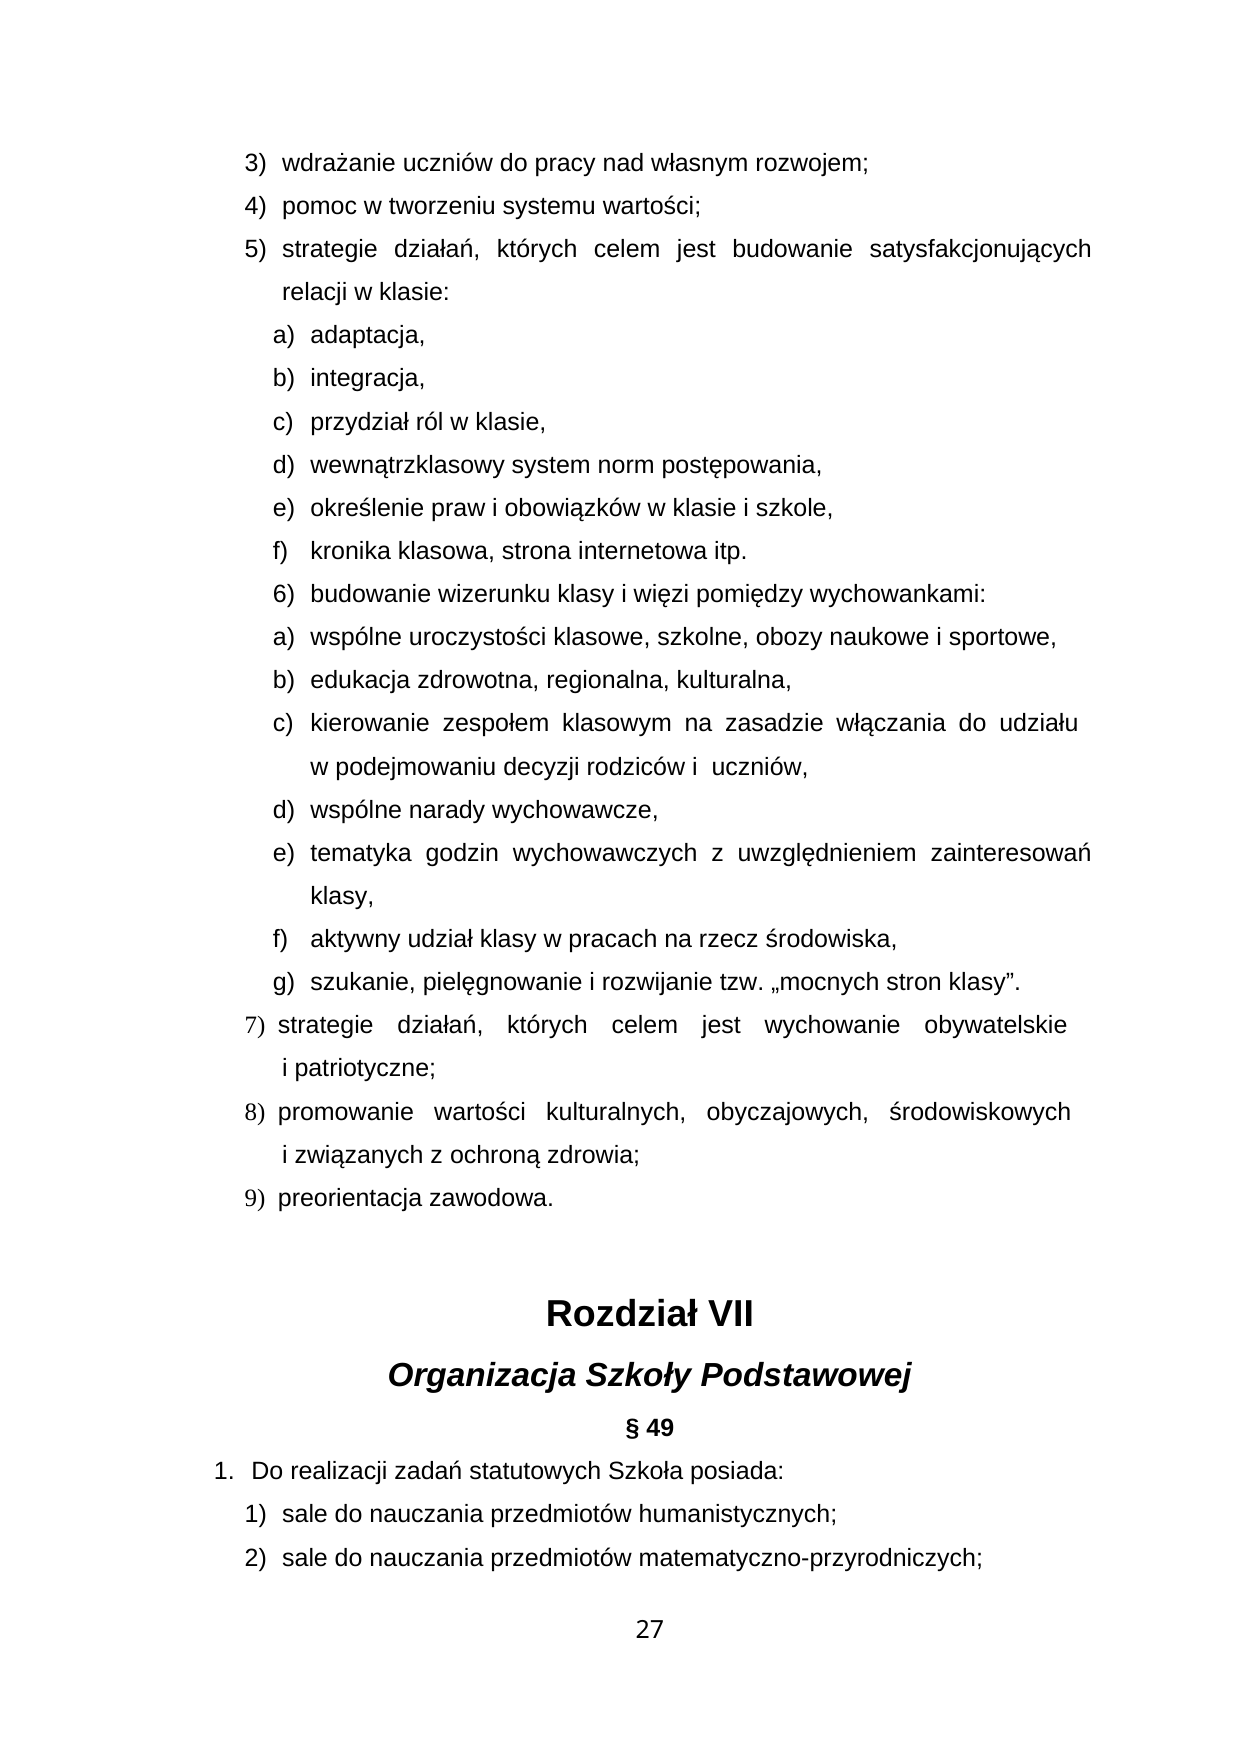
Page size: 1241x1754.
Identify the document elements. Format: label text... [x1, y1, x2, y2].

list preorientacja zawodowa. [244, 1183, 1092, 1212]
list wewnątrzklasowy system norm postępowania, [273, 449, 1092, 478]
list adaptacja, [273, 320, 1092, 349]
list kierowanie zespołem klasowym na zasadzie włączania do udziału w podejmowaniu decyzji rodziców i uczniów, [273, 708, 1092, 780]
list przydział ról w klasie, [273, 406, 1092, 435]
list kronika klasowa, strona internetowa itp. [273, 536, 1092, 564]
text § 49 [207, 1413, 1092, 1442]
list Do realizacji zadań statutowych Szkoła posiada: [214, 1456, 1092, 1485]
list promowanie wartości kulturalnych, obyczajowych, środowiskowych i związanych z ochroną zdrowia; [244, 1097, 1092, 1168]
list określenie praw i obowiązków w klasie i szkole, [273, 493, 1092, 521]
list integracja, [273, 363, 1092, 392]
text Rozdział VII [207, 1291, 1092, 1334]
list wspólne narady wychowawcze, [273, 794, 1092, 823]
list wdrażanie uczniów do pracy nad własnym rozwojem; [244, 148, 1092, 176]
list strategie działań, których celem jest budowanie satysfakcjonujących relacji w klasie: [244, 234, 1092, 306]
list aktywny udział klasy w pracach na rzecz środowiska, [273, 924, 1092, 953]
list wspólne uroczystości klasowe, szkolne, obozy naukowe i sportowe, [273, 622, 1092, 651]
list sale do nauczania przedmiotów matematyczno-przyrodniczych; [244, 1542, 1092, 1571]
list tematyka godzin wychowawczych z uwzględnieniem zainteresowań klasy, [273, 838, 1092, 909]
list szukanie, pielęgnowanie i rozwijanie tzw. „mocnych stron klasy”. [273, 967, 1092, 996]
subtitle Organizacja Szkoły Podstawowej [207, 1356, 1092, 1394]
list strategie działań, których celem jest wychowanie obywatelskie i patriotyczne; [244, 1010, 1092, 1082]
list edukacja zdrowotna, regionalna, kulturalna, [273, 665, 1092, 694]
list sale do nauczania przedmiotów humanistycznych; [244, 1499, 1092, 1528]
list budowanie wizerunku klasy i więzi pomiędzy wychowankami: [273, 579, 1092, 608]
list pomoc w tworzeniu systemu wartości; [244, 191, 1092, 219]
